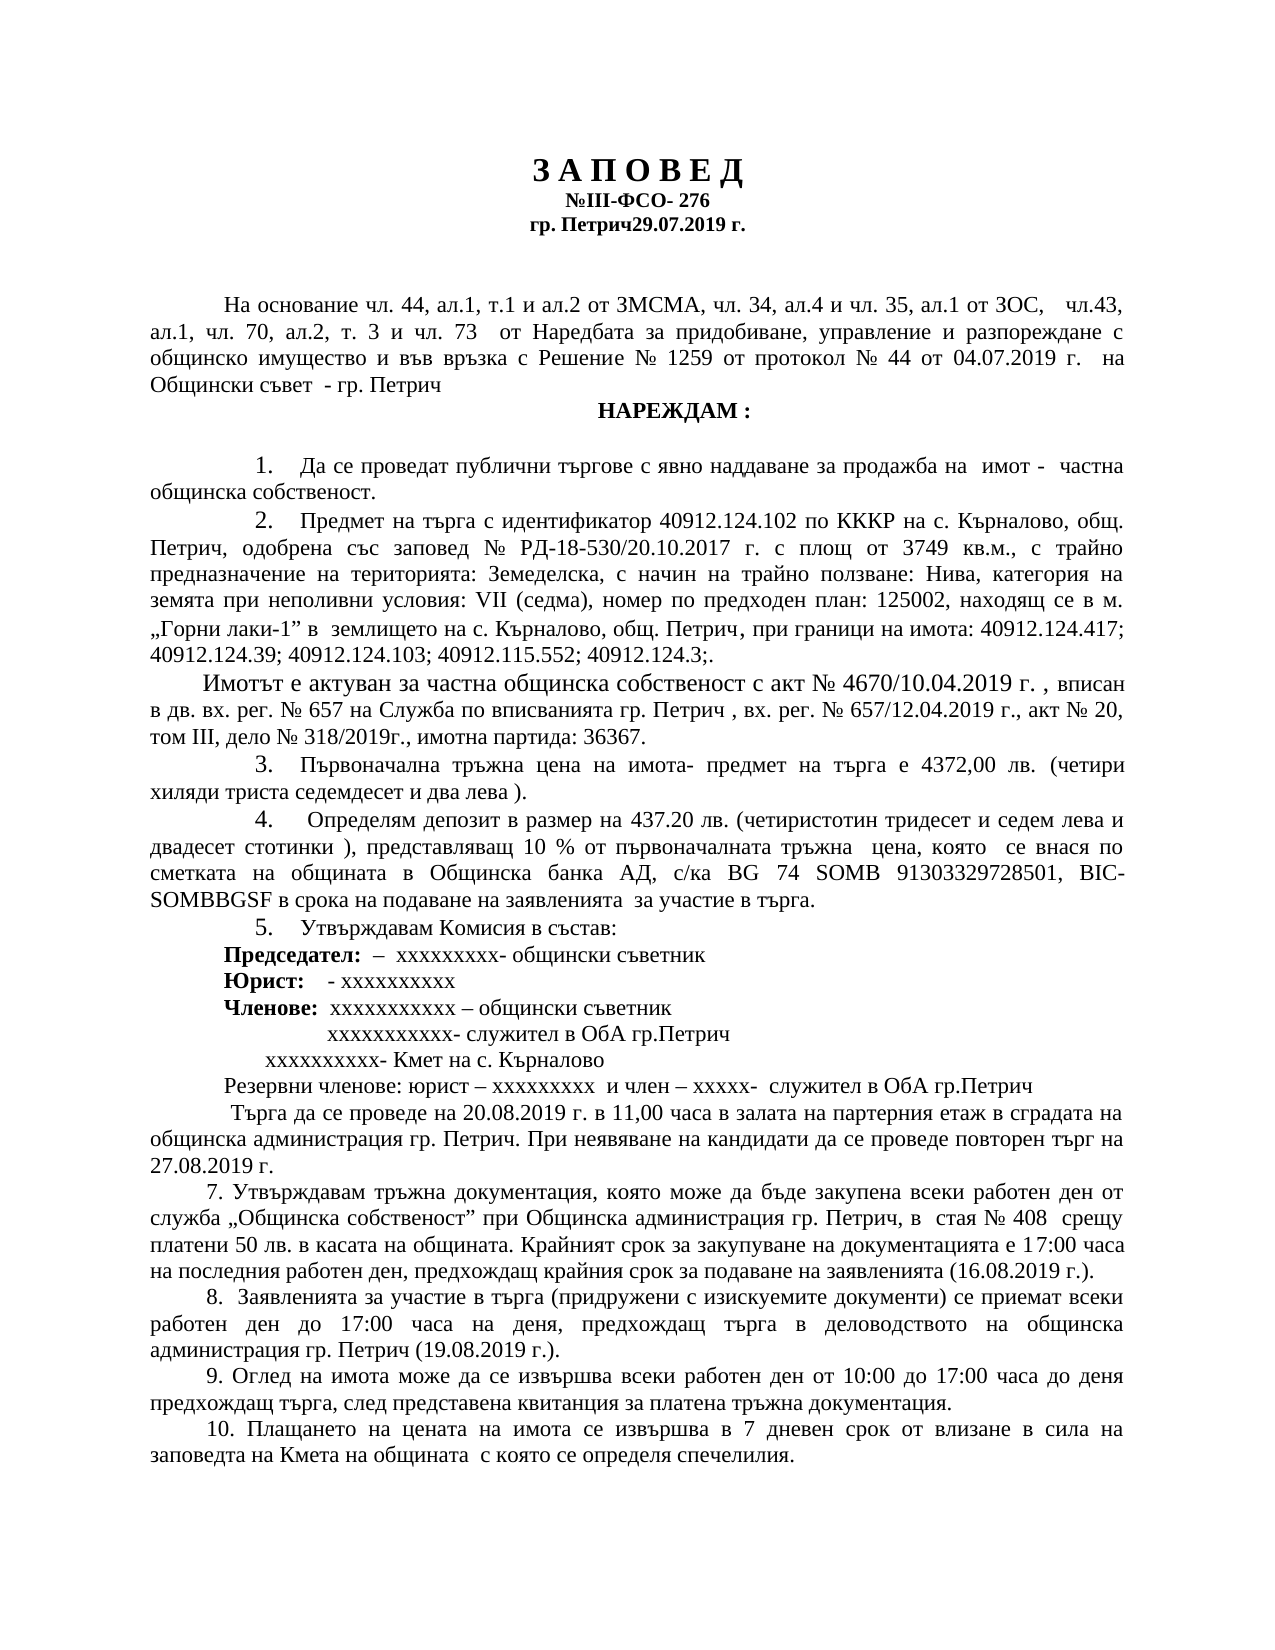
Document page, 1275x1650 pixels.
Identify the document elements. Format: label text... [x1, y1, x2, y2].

list Утвърждавам Комисия в състав: [254, 912, 1125, 941]
text Юрист: - хххххххххх [224, 967, 1125, 993]
list Предмет на търга с идентификатор 40912.124.102 по КККР на с. Кърналово, общ. Петрич, одобрена със заповед № РД-18-530/20.10.2017 г. с площ от 3749 кв.м., с трайно предназначение на територията: Земеделска, с начин на трайно ползване: Нива, категория на земята при неполивни условия: VІІ (седма), номер по предходен план: 125002, находящ се в м. „Горни лаки-1” в землището на с. Кърналово, общ. Петрич, при граници на имота: 40912.124.417; 40912.124.39; 40912.124.103; 40912.115.552; 40912.124.3;. [150, 505, 1125, 668]
text хххххххххх- Кмет на с. Кърналово [224, 1046, 1125, 1073]
text 10. Плащането на цената на имота се извършва в 7 дневен срок от влизане в сила на заповедта на Кмета на общината с която се определя спечелилия. [150, 1415, 1125, 1468]
text Членове: ххххххххххх – общински съветник [224, 993, 1125, 1020]
text НАРЕЖДАМ : [150, 397, 1125, 423]
text гр. Петрич29.07.2019 г. [150, 212, 1125, 236]
text 9. Оглед на имота може да се извършва всеки работен ден от 10:00 до 17:00 часа до деня предхождащ търга, след представена квитанция за платена тръжна документация. [150, 1362, 1125, 1415]
text 7. Утвърждавам тръжна документация, която може да бъде закупена всеки работен ден от служба „Общинска собственост” при Общинска администрация гр. Петрич, в стая № 408 срещу платени 50 лв. в касата на общината. Крайният срок за закупуване на документацията е 17:00 часа на последния работен ден, предхождащ крайния срок за подаване на заявленията (16.08.2019 г.). [150, 1178, 1125, 1283]
text Председател: – ххххххххх- общински съветник [224, 941, 1125, 967]
text ххххххххххх- служител в ОбА гр.Петрич [224, 1020, 1125, 1046]
text З А П О В Е Д [150, 150, 1125, 188]
text Търга да се проведе на 20.08.2019 г. в 11,00 часа в залата на партерния етаж в сградата на общинска администрация гр. Петрич. При неявяване на кандидати да се проведе повторен търг на 27.08.2019 г. [150, 1099, 1125, 1178]
list Да се проведат публични търгове с явно наддаване за продажба на имот - частна общинска собственост. [150, 450, 1125, 505]
list Определям депозит в размер на 437.20 лв. (четиристотин тридесет и седем лева и двадесет стотинки ), представляващ 10 % от първоначалната тръжна цена, която се внася по сметката на общината в Общинска банка АД, с/ка BG 74 SOMB 91303329728501, BIC- SOMBBGSF в срока на подаване на заявленията за участие в търга. [150, 804, 1125, 912]
text Резервни членове: юрист – ххххххххх и член – ххххх- служител в ОбА гр.Петрич [224, 1073, 1125, 1099]
text Имотът е актуван за частна общинска собственост с акт № 4670/10.04.2019 г. , вписан в дв. вх. рег. № 657 на Служба по вписванията гр. Петрич , вх. рег. № 657/12.04.2019 г., акт № 20, том ІІІ, дело № 318/2019г., имотна партида: 36367. [150, 668, 1125, 749]
text На основание чл. 44, ал.1, т.1 и ал.2 от ЗМСМА, чл. 34, ал.4 и чл. 35, ал.1 от ЗОС, чл.43, ал.1, чл. 70, ал.2, т. 3 и чл. 73 от Наредбата за придобиване, управление и разпореждане с общинско имущество и във връзка с Решениe № 1259 от протокол № 44 от 04.07.2019 г. на Общински съвет - гр. Петрич [150, 292, 1125, 397]
text 8. Заявленията за участие в търга (придружени с изискуемите документи) се приемат всеки работен ден до 17:00 часа на деня, предхождащ търга в деловодството на общинска администрация гр. Петрич (19.08.2019 г.). [150, 1283, 1125, 1362]
list Първоначална тръжна цена на имота- предмет на търга е 4372,00 лв. (четири хиляди триста седемдесет и два лева ). [150, 749, 1125, 804]
text №ІІІ-ФСО- 276 [150, 188, 1125, 212]
